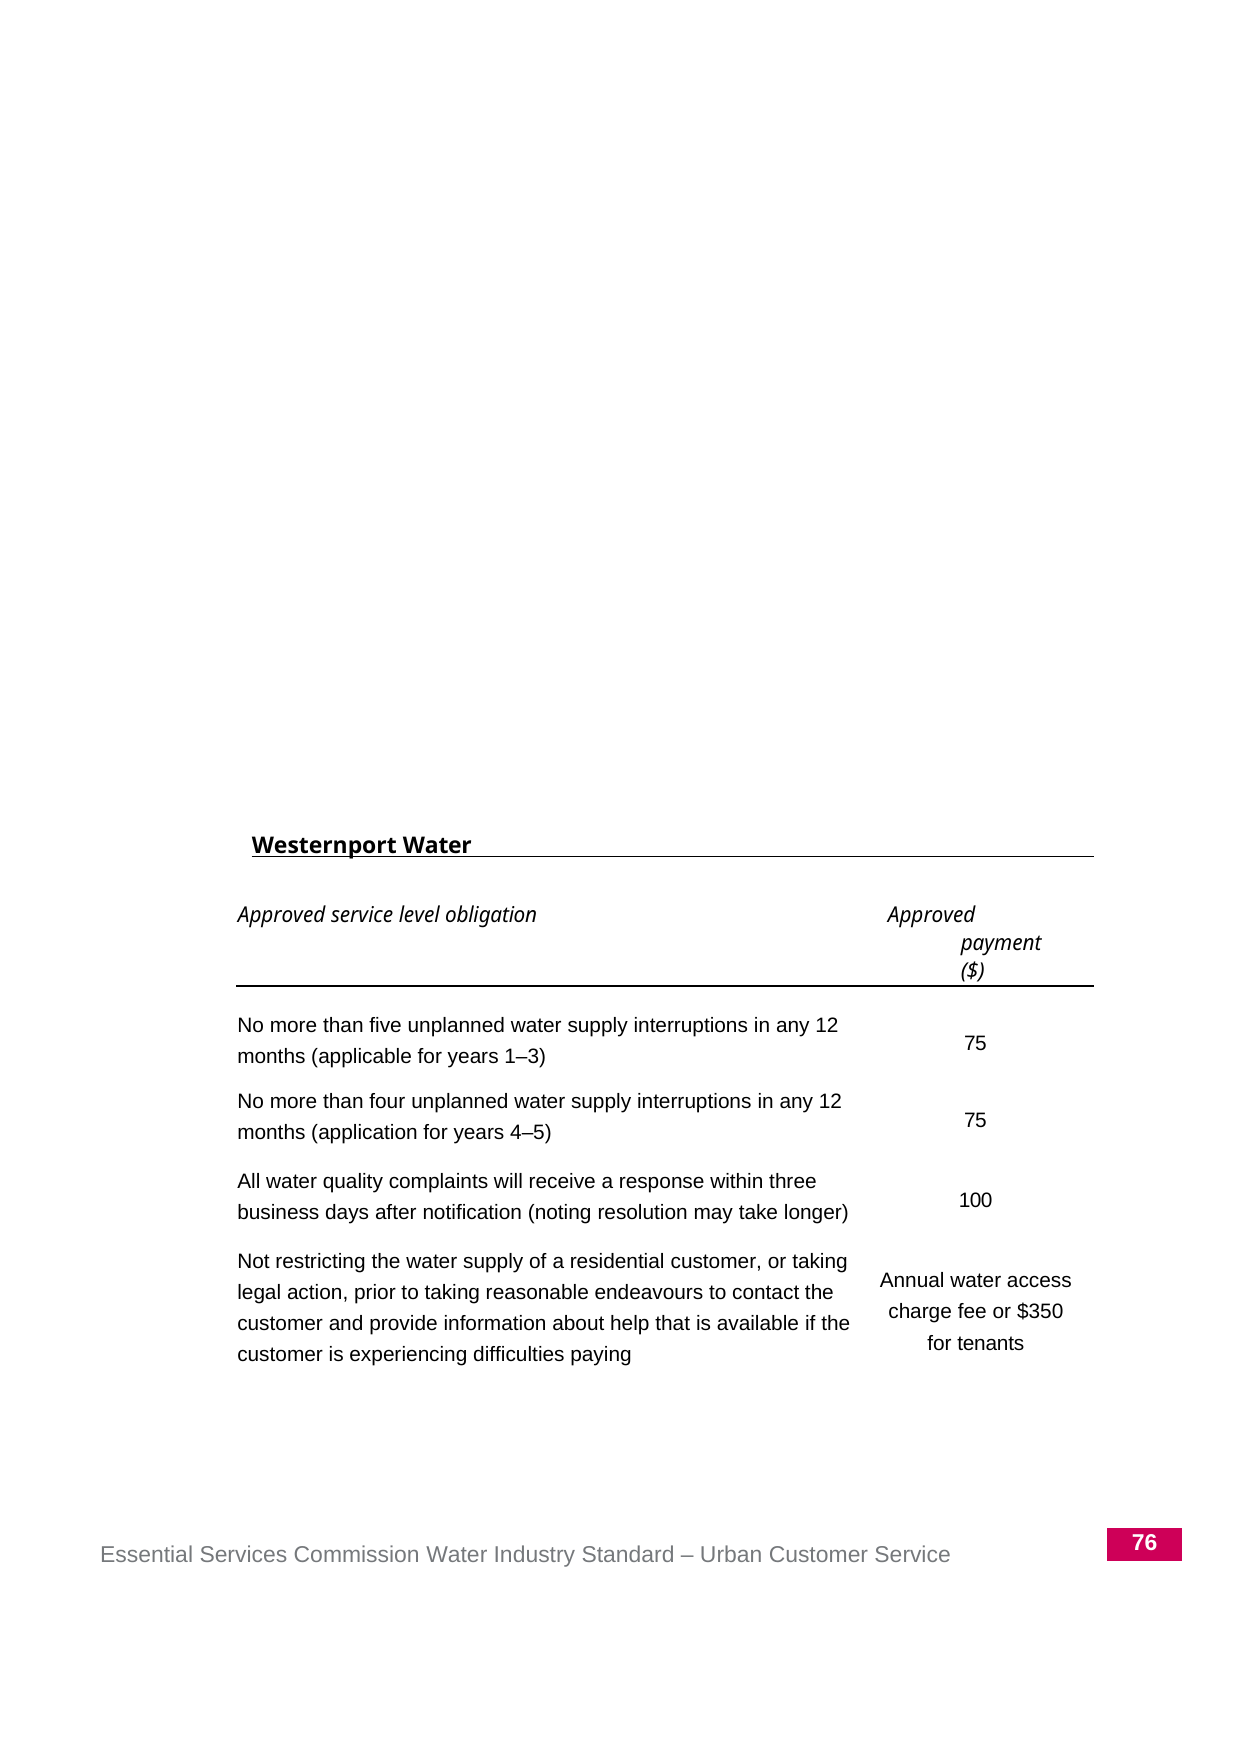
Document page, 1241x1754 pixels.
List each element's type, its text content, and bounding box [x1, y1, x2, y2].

table_cell All water quality complaints will receive a response within three business days after notification (noting resolution may take longer) [236, 1157, 861, 1237]
text Westernport Water [144, 829, 1201, 860]
table_cell Annual water access charge fee or $350 for tenants [861, 1237, 1094, 1379]
table_cell Not restricting the water supply of a residential customer, or taking legal action, prior to taking reasonable endeavours to contact the customer and provide information about help that is available if the customer is experiencing difficulties paying [236, 1237, 861, 1379]
table_cell 100 [861, 1157, 1094, 1237]
table_cell 75 [861, 1076, 1094, 1157]
table_header Approved payment ($) [861, 900, 1094, 985]
table_header Approved service level obligation [236, 900, 861, 985]
table_cell No more than five unplanned water supply interruptions in any 12 months (applicable for years 1–3) [236, 987, 861, 1076]
table_cell No more than four unplanned water supply interruptions in any 12 months (application for years 4–5) [236, 1076, 861, 1157]
table_cell 75 [861, 987, 1094, 1076]
